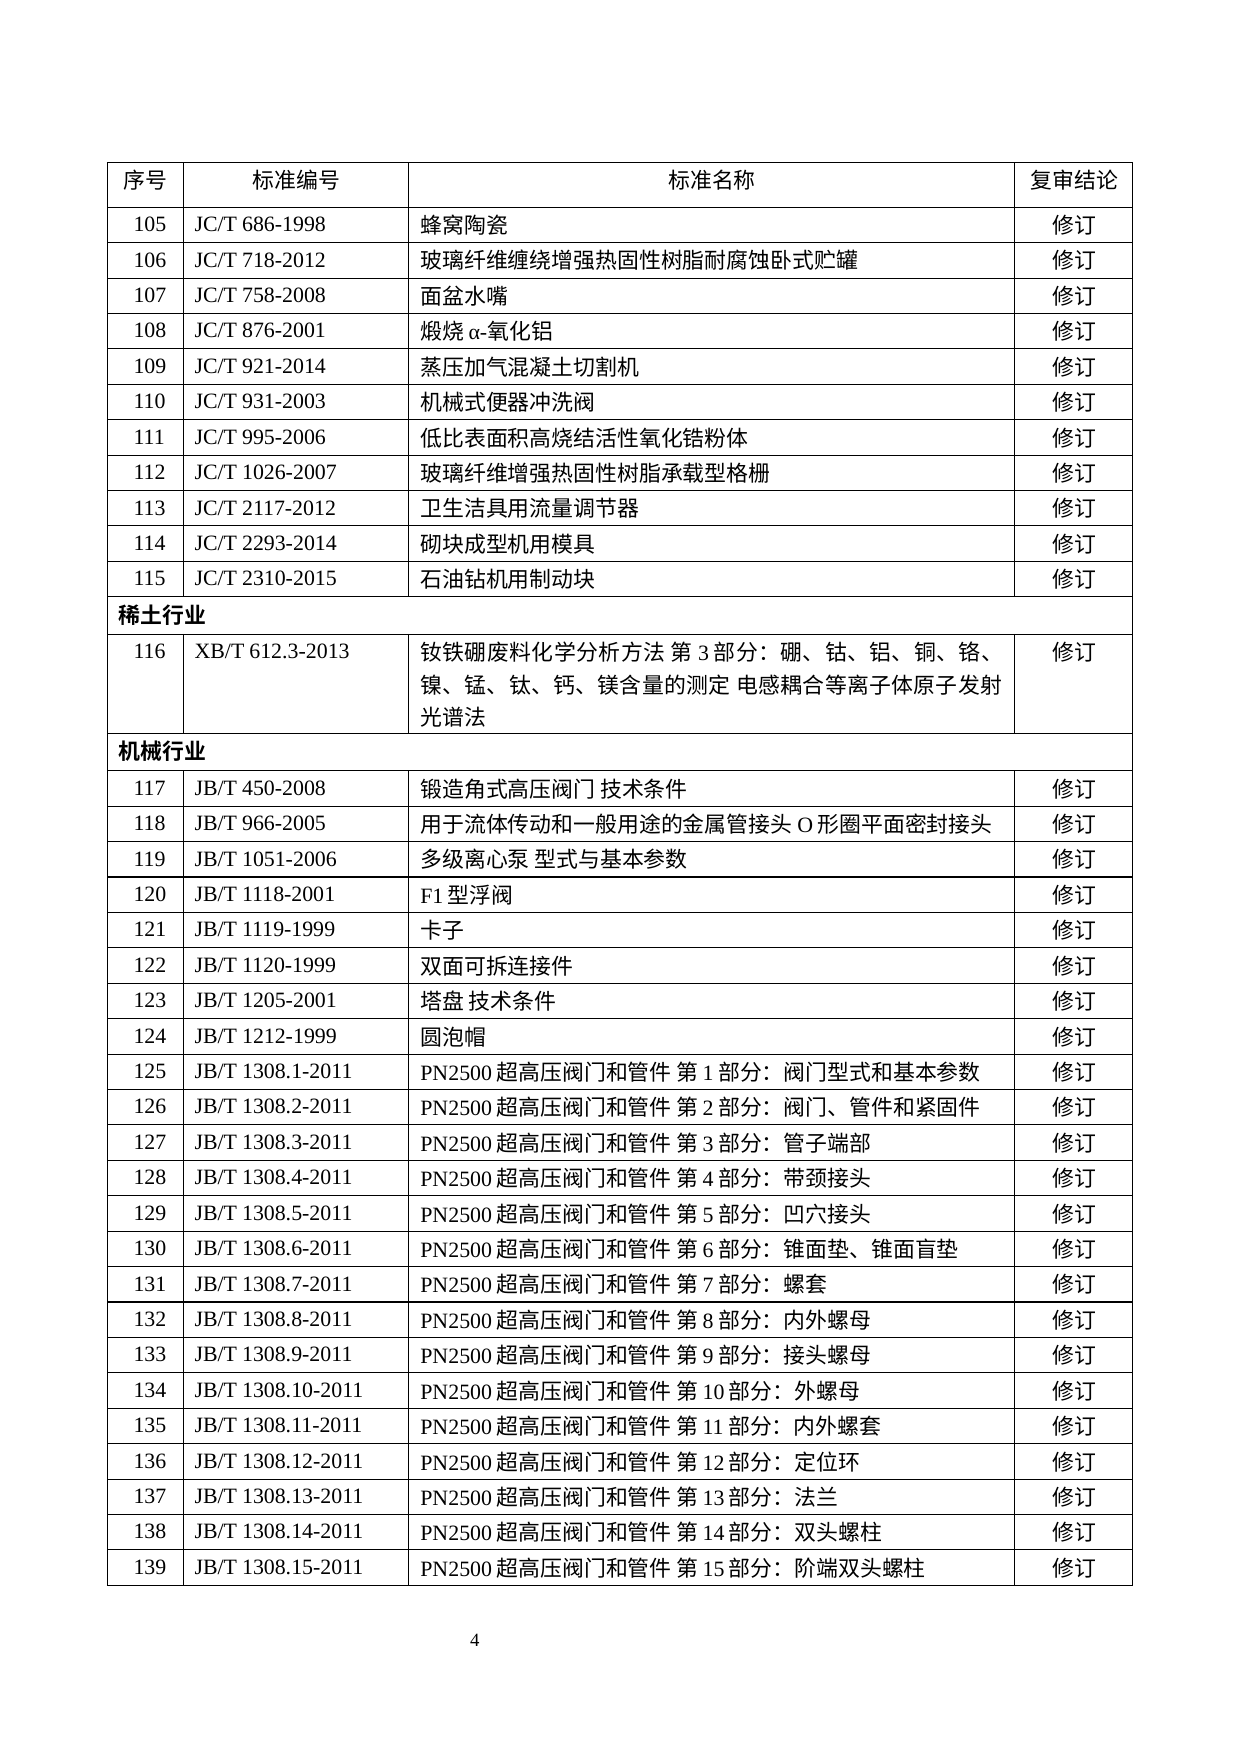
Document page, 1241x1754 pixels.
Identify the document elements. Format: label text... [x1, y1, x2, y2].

table_cell [108, 456, 183, 490]
table_cell [108, 1125, 183, 1160]
table_cell PN2500超高压阀门和管件 第4部分：带颈接头 [409, 1161, 1014, 1195]
table_cell [108, 913, 183, 947]
table_cell [108, 807, 183, 841]
table_cell PN2500超高压阀门和管件 第13部分：法兰 [409, 1480, 1014, 1514]
table_cell JB/T 1308.14-2011 [184, 1515, 408, 1549]
table_cell JB/T 1308.7-2011 [184, 1267, 408, 1301]
table_cell 双面可拆连接件 [409, 948, 1014, 983]
table_cell [108, 1161, 183, 1195]
table_cell JB/T 1308.15-2011 [184, 1550, 408, 1585]
table_cell 卡子 [409, 913, 1014, 947]
table_cell 修订 [1015, 243, 1132, 277]
table_cell 修订 [1015, 842, 1132, 876]
table_cell JB/T 1308.13-2011 [184, 1480, 408, 1514]
table_cell 修订 [1015, 420, 1132, 454]
table_cell PN2500超高压阀门和管件 第11部分：内外螺套 [409, 1409, 1014, 1443]
table_cell [108, 1196, 183, 1231]
table_cell [108, 1090, 183, 1124]
table_cell PN2500超高压阀门和管件 第3部分：管子端部 [409, 1125, 1014, 1160]
table_cell 修订 [1015, 1125, 1132, 1160]
table_cell 煅烧α-氧化铝 [409, 314, 1014, 348]
table_cell JC/T 931-2003 [184, 385, 408, 419]
table_cell PN2500超高压阀门和管件 第1部分：阀门型式和基本参数 [409, 1055, 1014, 1089]
table_cell PN2500超高压阀门和管件 第15部分：阶端双头螺柱 [409, 1550, 1014, 1585]
table_cell 修订 [1015, 1373, 1132, 1408]
table_cell PN2500超高压阀门和管件 第5部分：凹穴接头 [409, 1196, 1014, 1231]
table_cell PN2500超高压阀门和管件 第7部分：螺套 [409, 1267, 1014, 1301]
table_cell JC/T 1026-2007 [184, 456, 408, 490]
table_cell JB/T 1308.10-2011 [184, 1373, 408, 1408]
table_cell 修订 [1015, 349, 1132, 384]
table_cell [108, 635, 183, 732]
table_cell JB/T 1118-2001 [184, 878, 408, 912]
table_cell 修订 [1015, 1267, 1132, 1301]
table_cell [108, 1303, 183, 1337]
table_cell JC/T 921-2014 [184, 349, 408, 384]
table_cell 蒸压加气混凝土切割机 [409, 349, 1014, 384]
table_cell 修订 [1015, 1480, 1132, 1514]
table_cell JB/T 1308.9-2011 [184, 1338, 408, 1372]
table_cell 修订 [1015, 984, 1132, 1018]
table_cell 多级离心泵 型式与基本参数 [409, 842, 1014, 876]
table_cell JB/T 1308.12-2011 [184, 1444, 408, 1478]
table_cell PN2500超高压阀门和管件 第9部分：接头螺母 [409, 1338, 1014, 1372]
table_cell [108, 420, 183, 454]
table_header 复审结论 [1015, 163, 1132, 207]
table_cell JC/T 718-2012 [184, 243, 408, 277]
table_cell 修订 [1015, 807, 1132, 841]
table_cell JB/T 1308.5-2011 [184, 1196, 408, 1231]
table_cell JC/T 995-2006 [184, 420, 408, 454]
table_cell [108, 1267, 183, 1301]
table_cell JB/T 966-2005 [184, 807, 408, 841]
table_cell 修订 [1015, 1196, 1132, 1231]
table_cell 锻造角式高压阀门 技术条件 [409, 771, 1014, 806]
table_cell [108, 771, 183, 806]
table_header 标准编号 [184, 163, 408, 207]
table_cell 修订 [1015, 948, 1132, 983]
table_cell 修订 [1015, 771, 1132, 806]
table_cell PN2500超高压阀门和管件 第2部分：阀门、管件和紧固件 [409, 1090, 1014, 1124]
table_cell JC/T 686-1998 [184, 208, 408, 242]
table_cell 修订 [1015, 208, 1132, 242]
table_cell 修订 [1015, 1409, 1132, 1443]
table_cell [108, 948, 183, 983]
table_cell [108, 279, 183, 313]
table_cell XB/T 612.3-2013 [184, 635, 408, 732]
table_cell 稀土行业 [108, 597, 1132, 634]
table_cell 修订 [1015, 1550, 1132, 1585]
table_cell JB/T 1205-2001 [184, 984, 408, 1018]
table_cell [108, 1338, 183, 1372]
table_cell [108, 491, 183, 525]
table_cell 修订 [1015, 1338, 1132, 1372]
table_cell 修订 [1015, 1055, 1132, 1089]
table_cell 机械行业 [108, 734, 1132, 770]
table_cell 玻璃纤维缠绕增强热固性树脂耐腐蚀卧式贮罐 [409, 243, 1014, 277]
table_cell 修订 [1015, 314, 1132, 348]
table_cell [108, 984, 183, 1018]
table_cell JC/T 2117-2012 [184, 491, 408, 525]
table_cell JB/T 1308.8-2011 [184, 1303, 408, 1337]
table_cell JC/T 876-2001 [184, 314, 408, 348]
table_cell 修订 [1015, 1444, 1132, 1478]
table_cell JB/T 1120-1999 [184, 948, 408, 983]
table_cell 低比表面积高烧结活性氧化锆粉体 [409, 420, 1014, 454]
table_cell 修订 [1015, 635, 1132, 732]
table_cell 钕铁硼废料化学分析方法 第3部分：硼、钴、铝、铜、铬、镍、锰、钛、钙、镁含量的测定 电感耦合等离子体原子发射光谱法 [409, 635, 1014, 732]
table_cell [108, 1480, 183, 1514]
table_header 序号 [108, 163, 183, 207]
table_cell 塔盘 技术条件 [409, 984, 1014, 1018]
table_cell [108, 243, 183, 277]
table_header 标准名称 [409, 163, 1014, 207]
table_cell 用于流体传动和一般用途的金属管接头 O形圈平面密封接头 [409, 807, 1014, 841]
table_cell PN2500超高压阀门和管件 第8部分：内外螺母 [409, 1303, 1014, 1337]
table_cell 蜂窝陶瓷 [409, 208, 1014, 242]
table_cell 石油钻机用制动块 [409, 562, 1014, 596]
table_cell 修订 [1015, 526, 1132, 561]
table_cell JC/T 2310-2015 [184, 562, 408, 596]
table_cell JB/T 1308.4-2011 [184, 1161, 408, 1195]
table_cell PN2500超高压阀门和管件 第10部分：外螺母 [409, 1373, 1014, 1408]
table_cell JB/T 1308.1-2011 [184, 1055, 408, 1089]
table_cell JC/T 2293-2014 [184, 526, 408, 561]
table_cell 修订 [1015, 913, 1132, 947]
table_cell PN2500超高压阀门和管件 第12部分：定位环 [409, 1444, 1014, 1478]
table_cell 圆泡帽 [409, 1019, 1014, 1053]
table_cell 修订 [1015, 279, 1132, 313]
table_cell [108, 1515, 183, 1549]
table_cell [108, 208, 183, 242]
table_cell [108, 526, 183, 561]
table_cell PN2500超高压阀门和管件 第6部分：锥面垫、锥面盲垫 [409, 1232, 1014, 1266]
table_cell PN2500超高压阀门和管件 第14部分：双头螺柱 [409, 1515, 1014, 1549]
table_cell 修订 [1015, 878, 1132, 912]
table_cell [108, 1409, 183, 1443]
table_cell 修订 [1015, 1161, 1132, 1195]
table_cell JB/T 1119-1999 [184, 913, 408, 947]
table_cell 修订 [1015, 1303, 1132, 1337]
table_cell 机械式便器冲洗阀 [409, 385, 1014, 419]
table_cell [108, 1232, 183, 1266]
table_cell JC/T 758-2008 [184, 279, 408, 313]
table_cell 面盆水嘴 [409, 279, 1014, 313]
table_cell 砌块成型机用模具 [409, 526, 1014, 561]
table_cell [108, 1444, 183, 1478]
table_cell 修订 [1015, 562, 1132, 596]
table_cell [108, 842, 183, 876]
table_cell 修订 [1015, 456, 1132, 490]
table_cell 修订 [1015, 385, 1132, 419]
table_cell 卫生洁具用流量调节器 [409, 491, 1014, 525]
table_cell JB/T 1308.6-2011 [184, 1232, 408, 1266]
table_cell [108, 385, 183, 419]
table_cell JB/T 1212-1999 [184, 1019, 408, 1053]
table_cell JB/T 1308.3-2011 [184, 1125, 408, 1160]
table_cell [108, 878, 183, 912]
table_cell [108, 314, 183, 348]
table_cell F1型浮阀 [409, 878, 1014, 912]
table_cell [108, 1055, 183, 1089]
table_cell [108, 1373, 183, 1408]
table_cell 修订 [1015, 1090, 1132, 1124]
table_cell [108, 1019, 183, 1053]
table_cell 修订 [1015, 1232, 1132, 1266]
table_cell JB/T 1051-2006 [184, 842, 408, 876]
table_cell JB/T 450-2008 [184, 771, 408, 806]
table_cell JB/T 1308.2-2011 [184, 1090, 408, 1124]
table_cell [108, 1550, 183, 1585]
table_cell 修订 [1015, 1515, 1132, 1549]
table_cell 玻璃纤维增强热固性树脂承载型格栅 [409, 456, 1014, 490]
table_cell 修订 [1015, 1019, 1132, 1053]
table_cell JB/T 1308.11-2011 [184, 1409, 408, 1443]
table_cell 修订 [1015, 491, 1132, 525]
table_cell [108, 349, 183, 384]
table_cell [108, 562, 183, 596]
